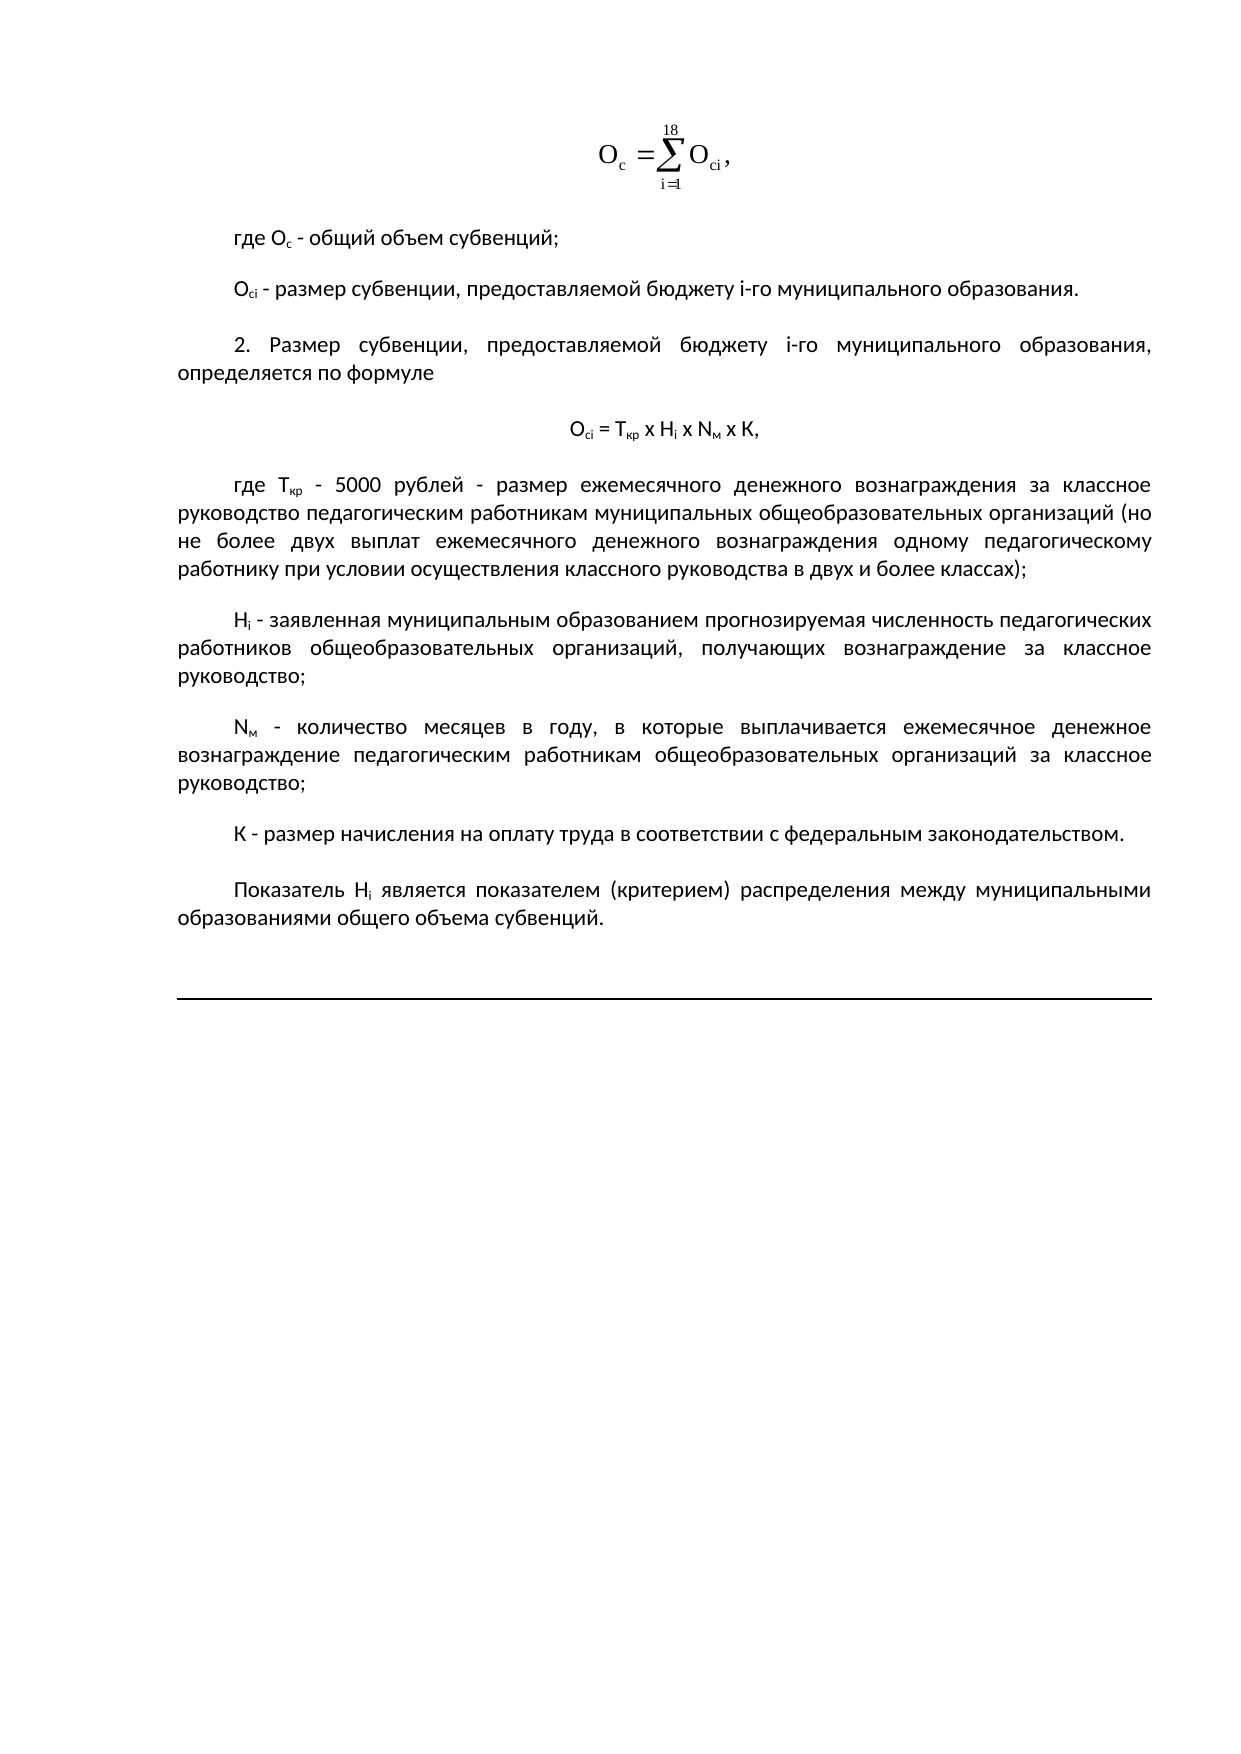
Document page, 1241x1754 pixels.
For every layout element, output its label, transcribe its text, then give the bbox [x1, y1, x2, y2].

text Nм - количество месяцев в году, в которые выплачивается ежемесячное денежное вознаграждение педагогическим работникам общеобразовательных организаций за классное руководство; [177, 712, 1152, 796]
text Нi - заявленная муниципальным образованием прогнозируемая численность педагогических работников общеобразовательных организаций, получающих вознаграждение за классное руководство; [177, 605, 1152, 689]
text Осi = Ткр x Нi x Nм x К, [177, 414, 1152, 442]
text где Ткр - 5000 рублей - размер ежемесячного денежного вознаграждения за классное руководство педагогическим работникам муниципальных общеобразовательных организаций (но не более двух выплат ежемесячного денежного вознаграждения одному педагогическому работнику при условии осуществления классного руководства в двух и более классах); [177, 470, 1152, 582]
text К - размер начисления на оплату труда в соответствии с федеральным законодательством. [177, 819, 1152, 847]
text где Ос - общий объем субвенций; [177, 223, 1152, 251]
text 2. Размер субвенции, предоставляемой бюджету i-го муниципального образования, определяется по формуле [177, 330, 1152, 386]
text Показатель Нi является показателем (критерием) распределения между муниципальными образованиями общего объема субвенций. [177, 875, 1152, 931]
text Осi - размер субвенции, предоставляемой бюджету i-го муниципального образования. [177, 274, 1152, 302]
